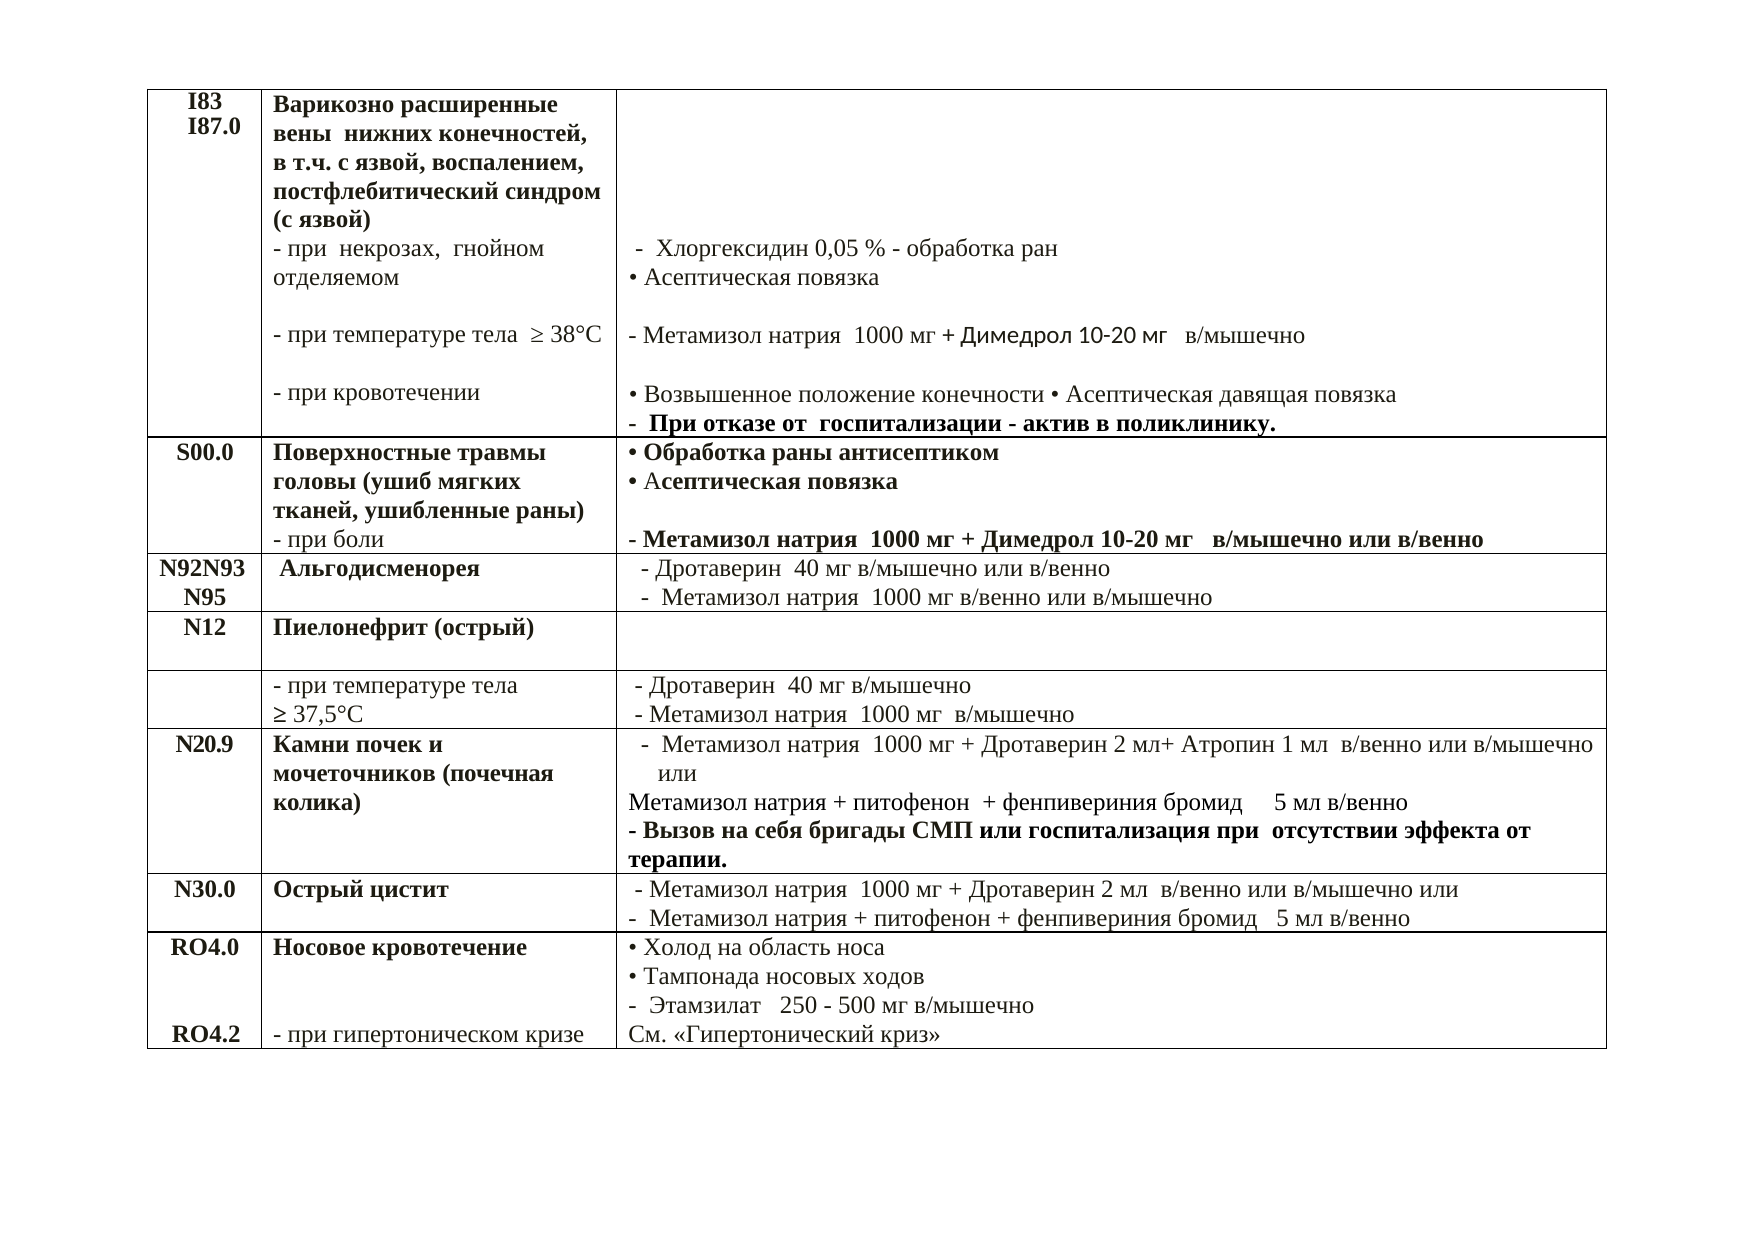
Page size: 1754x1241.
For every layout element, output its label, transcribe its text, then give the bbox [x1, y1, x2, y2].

table_cell • Холод на область носа • Тампонада носовых ходов - Этамзилат 250 - 500 мг в/мышечно См. «Гипертонический криз» [617, 933, 1606, 1047]
table_cell Острый цистит [262, 874, 616, 931]
table_cell N20.9 [148, 729, 261, 873]
table_cell Камни почек и мочеточников (почечная колика) [262, 729, 616, 873]
table_cell - Хлоргексидин 0,05 % - обработка ран • Асептическая повязка - Метамизол натрия 1000 мг + Димедрол 10-20 мг в/мышечно • Возвышенное положение конечности • Асептическая давящая повязка - При отказе от госпитализации - актив в поликлинику. [617, 90, 1606, 436]
table_cell N92N93 N95 [148, 554, 261, 611]
table_cell RO4.0 RO4.2 [148, 933, 261, 1047]
table_cell N12 [148, 612, 261, 669]
table_cell [148, 671, 261, 728]
table_cell Носовое кровотечение - при гипертоническом кризе [262, 933, 616, 1047]
table_cell - Дротаверин 40 мг в/мышечно - Метамизол натрия 1000 мг в/мышечно [617, 671, 1606, 728]
table_cell Поверхностные травмы головы (ушиб мягких тканей, ушибленные раны) - при боли [262, 438, 616, 552]
table_cell [617, 612, 1606, 669]
table_cell - при температуре тела ≥ [262, 671, 616, 728]
table_cell Альгодисменорея [262, 554, 616, 611]
table_cell I83 I87.0 [148, 90, 261, 436]
table_cell Варикозно расширенные вены нижних конечностей, в т.ч. с язвой, воспалением, постфлебитический синдром (с язвой) - при некрозах, гнойном отделяемом - при температуре тела ≥ 38°С - при кровотечении [262, 90, 616, 436]
table_cell - Метамизол натрия 1000 мг + Дротаверин 2 мл+ Атропин 1 мл в/венно или в/мышечно или Метамизол натрия + питофенон + фенпивериния бромид 5 мл в/венно - Вызов на себя бригады СМП или госпитализация при отсутствии эффекта от терапии. [617, 729, 1606, 873]
table_cell Пиелонефрит (острый) [262, 612, 616, 669]
table_cell S00.0 [148, 438, 261, 552]
table_cell • Обработка раны антисептиком • Асептическая повязка - Метамизол натрия 1000 мг + Димедрол 10-20 мг в/мышечно или в/венно [617, 438, 1606, 552]
table_cell - Метамизол натрия 1000 мг + Дротаверин 2 мл в/венно или в/мышечно или - Метамизол натрия + питофенон + фенпивериния бромид 5 мл в/венно [617, 874, 1606, 931]
table_cell N30.0 [148, 874, 261, 931]
table_cell - Дротаверин 40 мг в/мышечно или в/венно - Метамизол натрия 1000 мг в/венно или в/мышечно [617, 554, 1606, 611]
